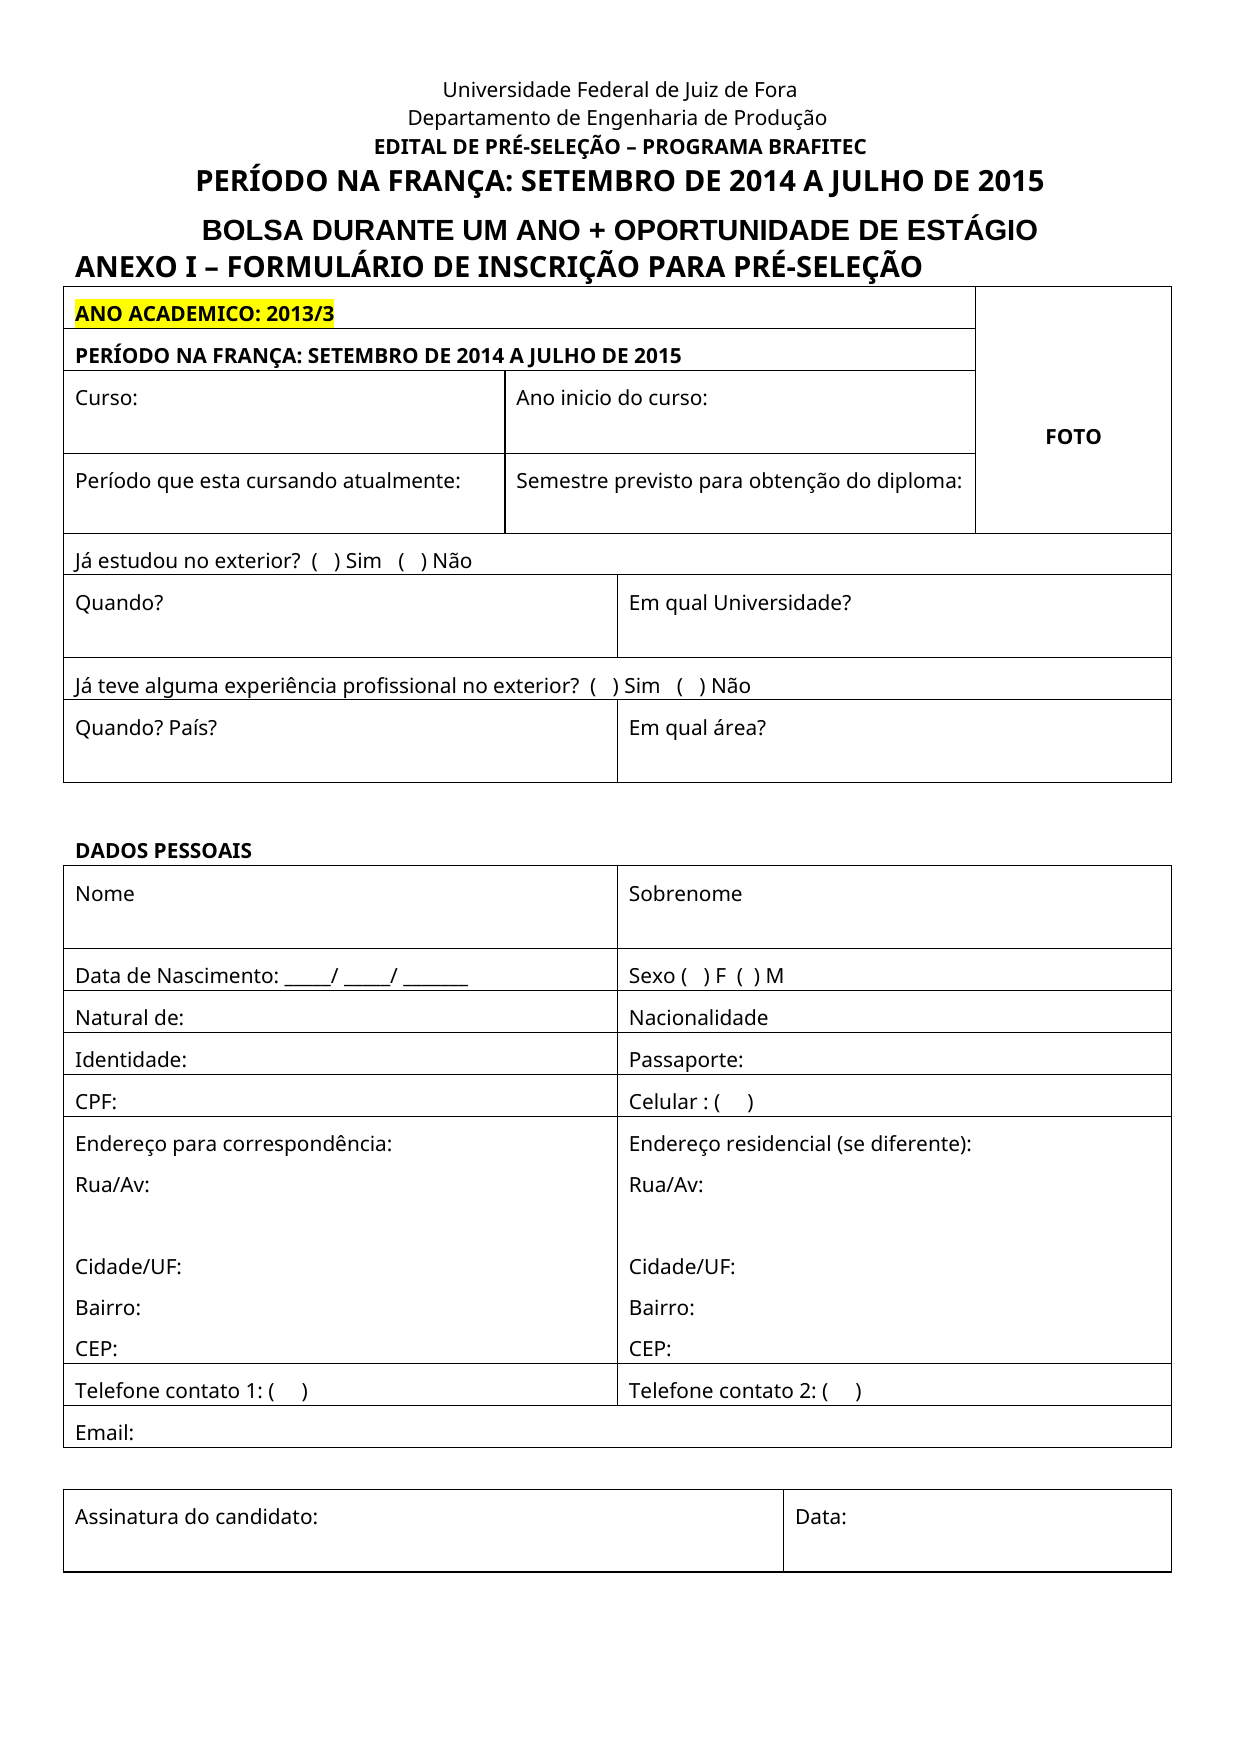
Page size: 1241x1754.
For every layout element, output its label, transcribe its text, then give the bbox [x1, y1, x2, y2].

table_header Sobrenome [618, 866, 1171, 948]
table_cell CPF: [64, 1075, 617, 1116]
table_cell Telefone contato 2: ( ) [618, 1364, 1171, 1404]
table_cell PERÍODO NA FRANÇA: SETEMBRO DE 2014 A JULHO DE 2015 [64, 329, 975, 370]
table_header Data: [784, 1490, 1171, 1571]
table_header FOTO [976, 287, 1171, 532]
table_cell Celular : ( ) [618, 1075, 1171, 1116]
text DADOS PESSOAIS [75, 837, 1165, 865]
text ANEXO I – FORMULÁRIO DE INSCRIÇÃO PARA PRÉ-SELEÇÃO [75, 246, 1165, 286]
table_cell Endereço para correspondência: Rua/Av: Cidade/UF: Bairro: CEP: [64, 1117, 617, 1363]
table_cell Passaporte: [618, 1033, 1171, 1074]
table_cell Período que esta cursando atualmente: [64, 454, 504, 532]
table_cell Em qual Universidade? [618, 575, 1171, 657]
table_cell Já teve alguma experiência profissional no exterior? ( ) Sim ( ) Não [64, 658, 1171, 699]
table_header ANO ACADEMICO: 2013/3 [64, 287, 975, 328]
table_header Nome [64, 866, 617, 948]
table_cell Em qual área? [618, 700, 1171, 782]
table_cell Quando? [64, 575, 617, 657]
table_cell Email: [64, 1406, 1171, 1447]
table_cell Endereço residencial (se diferente): Rua/Av: Cidade/UF: Bairro: CEP: [618, 1117, 1171, 1363]
table_cell Quando? País? [64, 700, 617, 782]
table_cell Curso: [64, 371, 504, 453]
table_cell Sexo ( ) F ( ) M [618, 949, 1171, 990]
table_cell Já estudou no exterior? ( ) Sim ( ) Não [64, 534, 1171, 574]
table_cell Nacionalidade [618, 991, 1171, 1032]
table_cell Identidade: [64, 1033, 617, 1074]
table_header Assinatura do candidato: [64, 1490, 783, 1571]
table_cell Telefone contato 1: ( ) [64, 1364, 617, 1404]
table_cell Natural de: [64, 991, 617, 1032]
table_cell Semestre previsto para obtenção do diploma: [506, 454, 975, 532]
table_cell Data de Nascimento: _____/ _____/ _______ [64, 949, 617, 990]
table_cell Ano inicio do curso: [506, 371, 975, 453]
